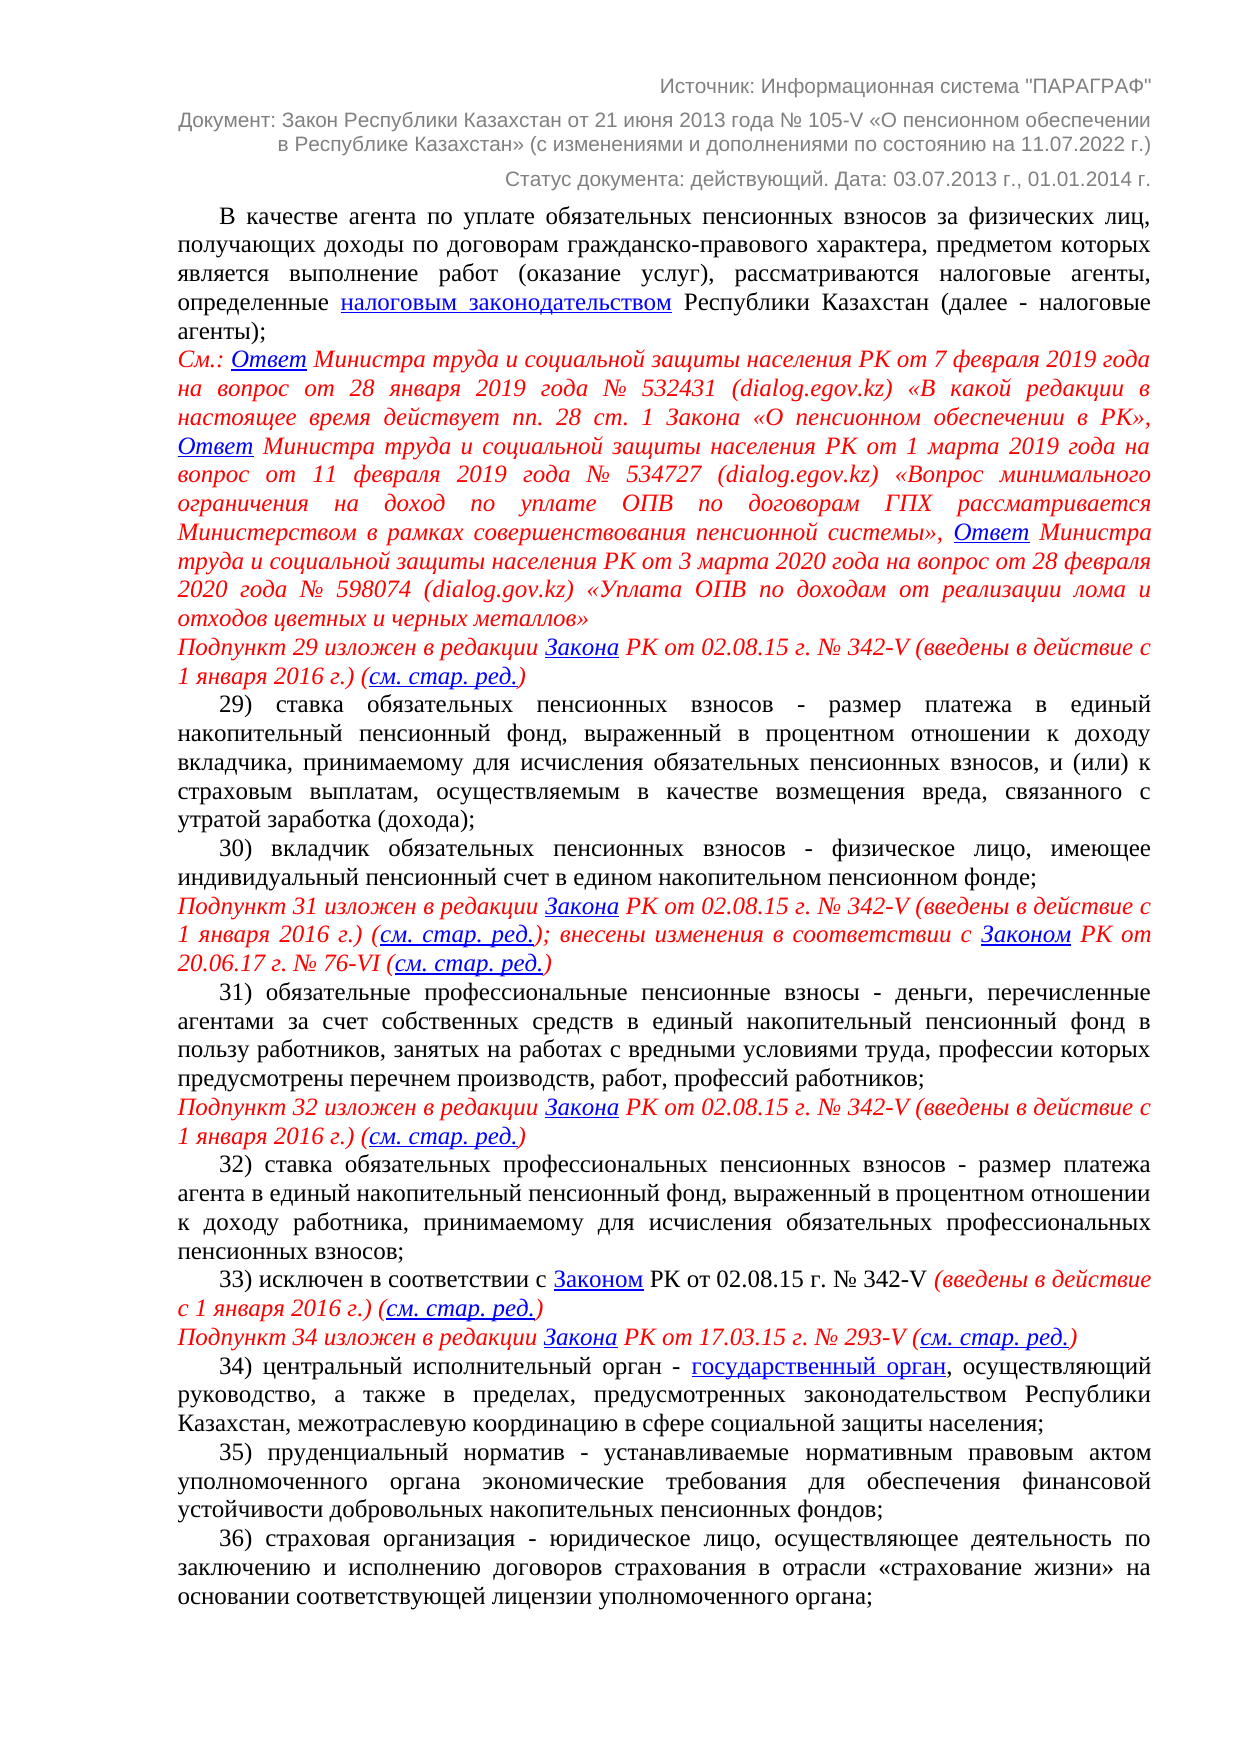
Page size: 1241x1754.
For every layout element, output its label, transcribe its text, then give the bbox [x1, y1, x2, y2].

text 34) центральный исполнительный орган - государственный орган, осуществляющий руководство, а также в пределах, предусмотренных законодательством Республики Казахстан, межотраслевую координацию в сфере социальной защиты населения; [177, 1351, 1152, 1437]
text 30) вкладчик обязательных пенсионных взносов - физическое лицо, имеющее индивидуальный пенсионный счет в едином накопительном пенсионном фонде; [177, 833, 1152, 891]
text 35) пруденциальный норматив - устанавливаемые нормативным правовым актом уполномоченного органа экономические требования для обеспечения финансовой устойчивости добровольных накопительных пенсионных фондов; [177, 1437, 1152, 1523]
text Подпункт 29 изложен в редакции Закона РК от 02.08.15 г. № 342-V (введены в действие с 1 января 2016 г.) (см. стар. ред.) [177, 632, 1152, 689]
text 29) ставка обязательных пенсионных взносов - размер платежа в единый накопительный пенсионный фонд, выраженный в процентном отношении к доходу вкладчика, принимаемому для исчисления обязательных пенсионных взносов, и (или) к страховым выплатам, осуществляемым в качестве возмещения вреда, связанного с утратой заработка (дохода); [177, 689, 1152, 833]
text 33) исключен в соответствии с Законом РК от 02.08.15 г. № 342-V (введены в действие с 1 января 2016 г.) (см. стар. ред.) [177, 1264, 1152, 1322]
text 31) обязательные профессиональные пенсионные взносы - деньги, перечисленные агентами за счет собственных средств в единый накопительный пенсионный фонд в пользу работников, занятых на работах с вредными условиями труда, профессии которых предусмотрены перечнем производств, работ, профессий работников; [177, 977, 1152, 1092]
text В качестве агента по уплате обязательных пенсионных взносов за физических лиц, получающих доходы по договорам гражданско-правового характера, предметом которых является выполнение работ (оказание услуг), рассматриваются налоговые агенты, определенные налоговым законодательством Республики Казахстан (далее - налоговые агенты); [177, 201, 1152, 344]
text См.: Ответ Министра труда и социальной защиты населения РК от 7 февраля 2019 года на вопрос от 28 января 2019 года № 532431 (dialog.egov.kz) «В какой редакции в настоящее время действует пп. 28 ст. 1 Закона «О пенсионном обеспечении в РК», Ответ Министра труда и социальной защиты населения РК от 1 марта 2019 года на вопрос от 11 февраля 2019 года № 534727 (dialog.egov.kz) «Вопрос минимального ограничения на доход по уплате ОПВ по договорам ГПХ рассматривается Министерством в рамках совершенствования пенсионной системы», Ответ Министра труда и социальной защиты населения РК от 3 марта 2020 года на вопрос от 28 февраля 2020 года № 598074 (dialog.gov.kz) «Уплата ОПВ по доходам от реализации лома и отходов цветных и черных металлов» [177, 344, 1152, 632]
text 32) ставка обязательных профессиональных пенсионных взносов - размер платежа агента в единый накопительный пенсионный фонд, выраженный в процентном отношении к доходу работника, принимаемому для исчисления обязательных профессиональных пенсионных взносов; [177, 1149, 1152, 1264]
text 36) страховая организация - юридическое лицо, осуществляющее деятельность по заключению и исполнению договоров страхования в отрасли «страхование жизни» на основании соответствующей лицензии уполномоченного органа; [177, 1523, 1152, 1609]
text Подпункт 34 изложен в редакции Закона РК от 17.03.15 г. № 293-V (см. стар. ред.) [177, 1322, 1152, 1351]
text Подпункт 32 изложен в редакции Закона РК от 02.08.15 г. № 342-V (введены в действие с 1 января 2016 г.) (см. стар. ред.) [177, 1092, 1152, 1149]
text Подпункт 31 изложен в редакции Закона РК от 02.08.15 г. № 342-V (введены в действие с 1 января 2016 г.) (см. стар. ред.); внесены изменения в соответствии с Законом РК от 20.06.17 г. № 76-VI (см. стар. ред.) [177, 891, 1152, 977]
